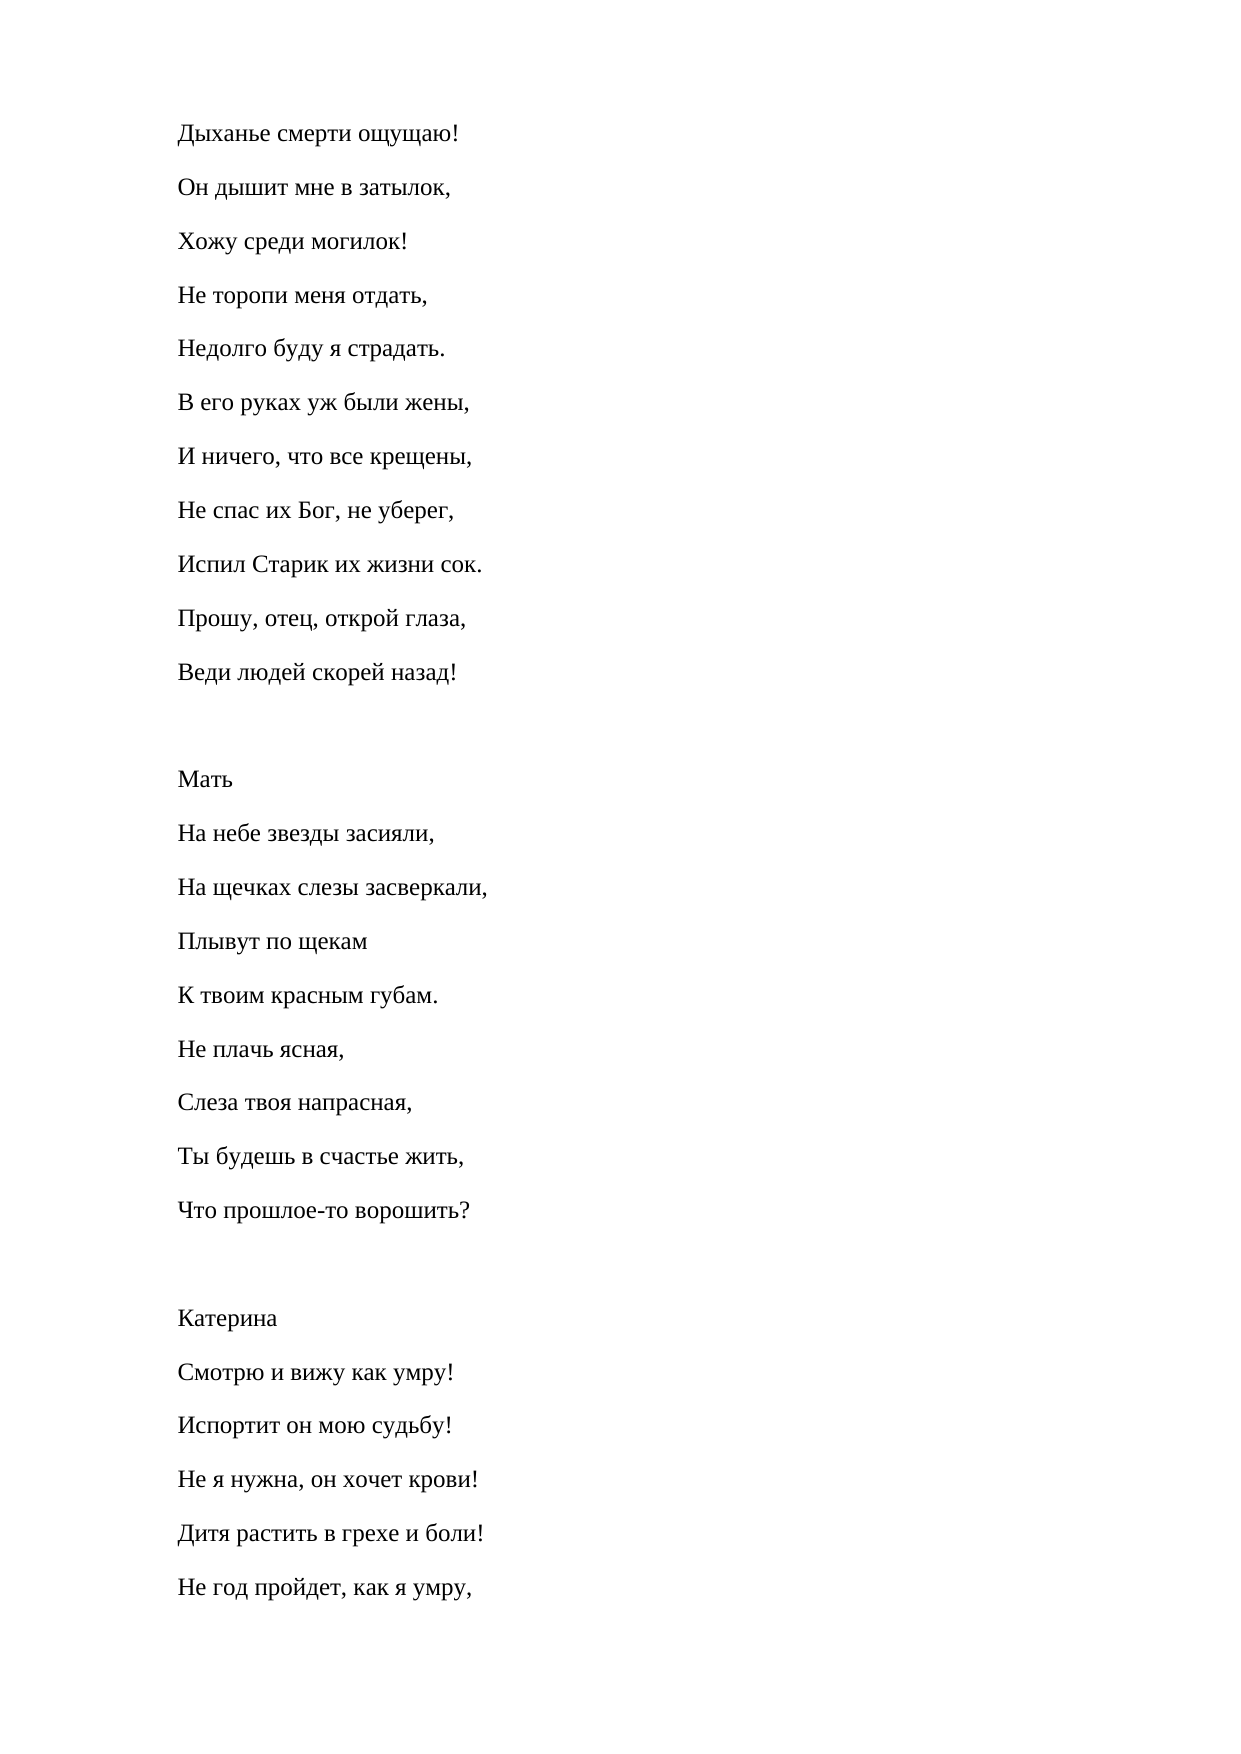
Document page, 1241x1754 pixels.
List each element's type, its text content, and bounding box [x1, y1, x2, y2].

text И ничего, что все крещены, [177, 441, 1152, 470]
text Не плачь ясная, [177, 1034, 1152, 1062]
text Испортит он мою судьбу! [177, 1411, 1152, 1439]
text Плывут по щекам [177, 926, 1152, 955]
text Не спас их Бог, не уберег, [177, 495, 1152, 524]
text Не год пройдет, как я умру, [177, 1572, 1152, 1601]
text Ты будешь в счастье жить, [177, 1141, 1152, 1170]
text Катерина [177, 1303, 1152, 1332]
text Он дышит мне в затылок, [177, 172, 1152, 201]
text Испил Старик их жизни сок. [177, 549, 1152, 578]
text Дыханье смерти ощущаю! [177, 118, 1152, 147]
text Прошу, отец, открой глаза, [177, 603, 1152, 632]
text Что прошлое-то ворошить? [177, 1195, 1152, 1224]
text Веди людей скорей назад! [177, 657, 1152, 685]
text Недолго буду я страдать. [177, 333, 1152, 362]
text На щечках слезы засверкали, [177, 872, 1152, 901]
text На небе звезды засияли, [177, 818, 1152, 847]
text Хожу среди могилок! [177, 226, 1152, 254]
text В его руках уж были жены, [177, 387, 1152, 416]
text Смотрю и вижу как умру! [177, 1357, 1152, 1386]
text Слеза твоя напрасная, [177, 1087, 1152, 1116]
text Мать [177, 764, 1152, 793]
text Дитя растить в грехе и боли! [177, 1518, 1152, 1547]
text К твоим красным губам. [177, 980, 1152, 1008]
text Не торопи меня отдать, [177, 280, 1152, 308]
text Не я нужна, он хочет крови! [177, 1464, 1152, 1493]
